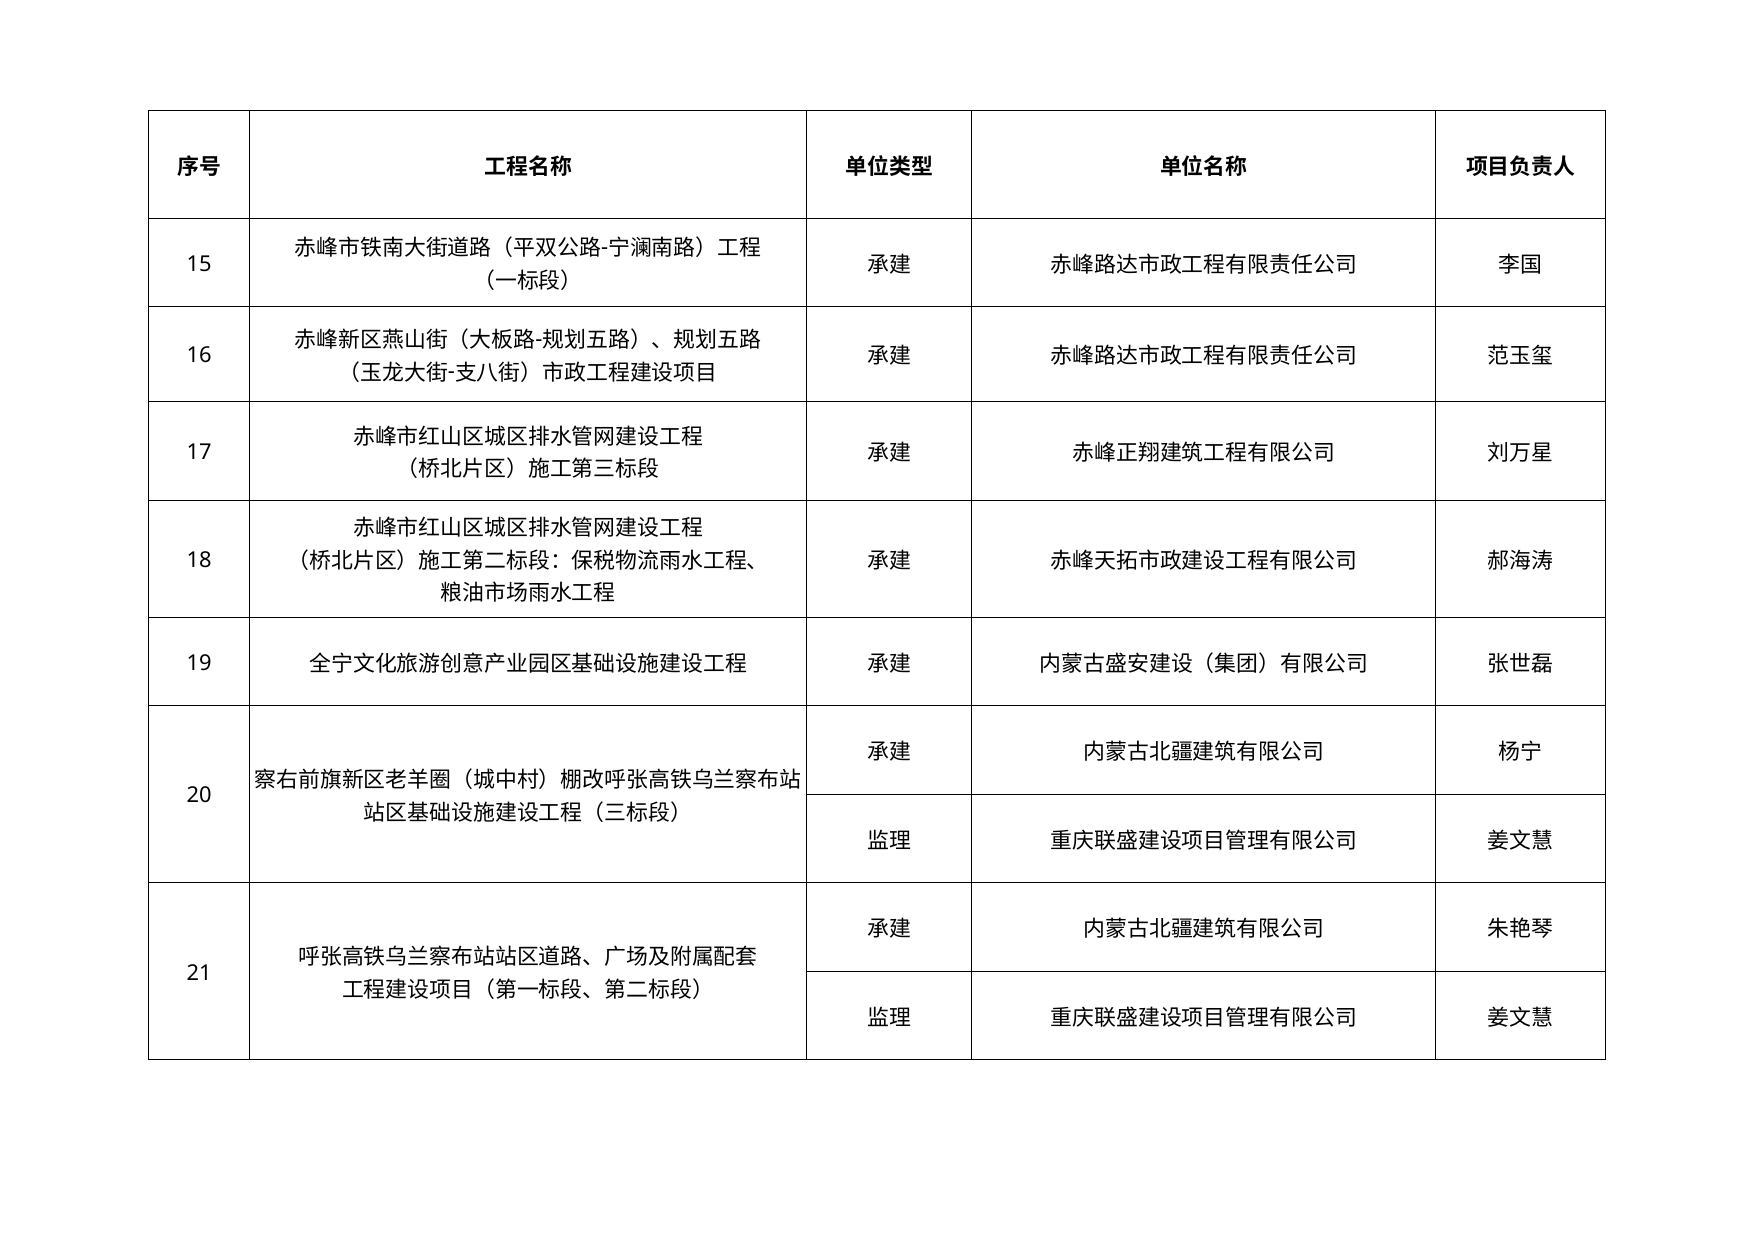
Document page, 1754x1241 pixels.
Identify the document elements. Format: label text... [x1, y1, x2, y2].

table_cell 承建 [807, 307, 971, 401]
table_cell 承建 [807, 706, 971, 794]
table_cell 李国 [1436, 219, 1605, 306]
table_cell 单位类型 [807, 111, 971, 218]
table_cell 刘万星 [1436, 402, 1605, 499]
table_cell 赤峰路达市政工程有限责任公司 [972, 307, 1435, 401]
table_cell 内蒙古北疆建筑有限公司 [972, 883, 1435, 971]
table_cell 15 [149, 219, 249, 306]
table_cell 姜文慧 [1436, 972, 1605, 1059]
table_cell 赤峰市红山区城区排水管网建设工程 （桥北片区）施工第三标段 [250, 402, 806, 499]
table_cell 杨宁 [1436, 706, 1605, 794]
table_cell 工程名称 [250, 111, 806, 218]
table_cell 项目负责人 [1436, 111, 1605, 218]
table_cell 赤峰路达市政工程有限责任公司 [972, 219, 1435, 306]
table_cell 赤峰天拓市政建设工程有限公司 [972, 501, 1435, 617]
table_cell 内蒙古北疆建筑有限公司 [972, 706, 1435, 794]
table_cell 序号 [149, 111, 249, 218]
table_cell 范玉玺 [1436, 307, 1605, 401]
table_cell 承建 [807, 883, 971, 971]
table_cell 郝海涛 [1436, 501, 1605, 617]
table_cell 赤峰市铁南大街道路（平双公路-宁澜南路）工程 （一标段） [250, 219, 806, 306]
table_cell 承建 [807, 501, 971, 617]
table_cell 承建 [807, 618, 971, 705]
table_cell 赤峰新区燕山街（大板路-规划五路）、规划五路 （玉龙大街-支八街）市政工程建设项目 [250, 307, 806, 401]
table_cell 张世磊 [1436, 618, 1605, 705]
table_cell 单位名称 [972, 111, 1435, 218]
table_cell 朱艳琴 [1436, 883, 1605, 971]
table_cell 赤峰市红山区城区排水管网建设工程 （桥北片区）施工第二标段：保税物流雨水工程、 粮油市场雨水工程 [250, 501, 806, 617]
table_cell 19 [149, 618, 249, 705]
table_cell 监理 [807, 795, 971, 882]
table_cell 重庆联盛建设项目管理有限公司 [972, 972, 1435, 1059]
table_cell 察右前旗新区老羊圈（城中村）棚改呼张高铁乌兰察布站站区基础设施建设工程（三标段） [250, 706, 806, 882]
table_cell 呼张高铁乌兰察布站站区道路、广场及附属配套 工程建设项目（第一标段、第二标段） [250, 883, 806, 1059]
table_cell 16 [149, 307, 249, 401]
table_cell 17 [149, 402, 249, 499]
table_cell 赤峰正翔建筑工程有限公司 [972, 402, 1435, 499]
table_cell 20 [149, 706, 249, 882]
table_cell 姜文慧 [1436, 795, 1605, 882]
table_cell 承建 [807, 402, 971, 499]
table_cell 全宁文化旅游创意产业园区基础设施建设工程 [250, 618, 806, 705]
table_cell 内蒙古盛安建设（集团）有限公司 [972, 618, 1435, 705]
table_cell 21 [149, 883, 249, 1059]
table_cell 承建 [807, 219, 971, 306]
table_cell 监理 [807, 972, 971, 1059]
table_cell 18 [149, 501, 249, 617]
table_cell 重庆联盛建设项目管理有限公司 [972, 795, 1435, 882]
